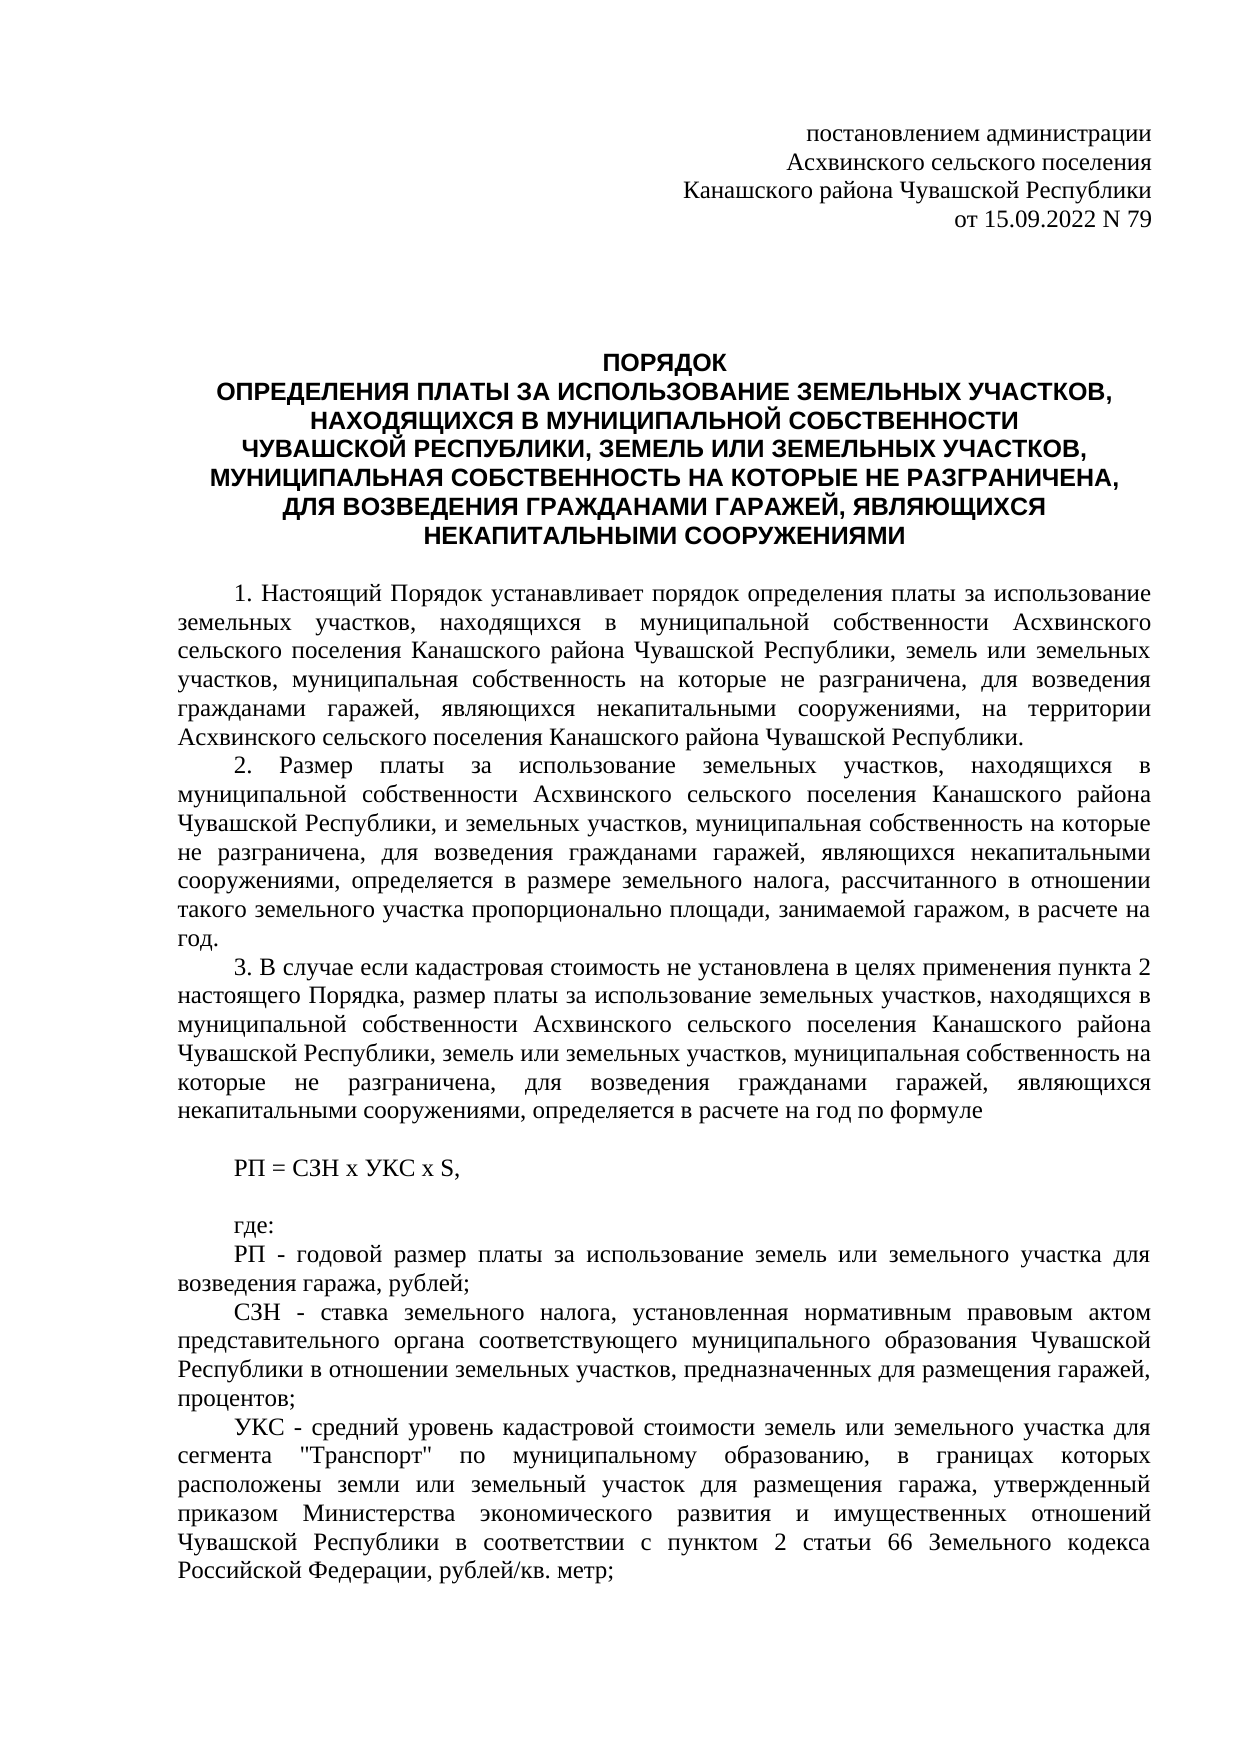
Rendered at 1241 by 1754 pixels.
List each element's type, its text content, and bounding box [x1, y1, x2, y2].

text МУНИЦИПАЛЬНАЯ СОБСТВЕННОСТЬ НА КОТОРЫЕ НЕ РАЗГРАНИЧЕНА, [177, 463, 1152, 492]
text НЕКАПИТАЛЬНЫМИ СООРУЖЕНИЯМИ [177, 521, 1152, 549]
text СЗН - ставка земельного налога, установленная нормативным правовым актом представительного органа соответствующего муниципального образования Чувашской Республики в отношении земельных участков, предназначенных для размещения гаражей, процентов; [177, 1297, 1152, 1412]
text Канашского района Чувашской Республики [177, 176, 1152, 204]
text 3. В случае если кадастровая стоимость не установлена в целях применения пункта 2 настоящего Порядка, размер платы за использование земельных участков, находящихся в муниципальной собственности Асхвинского сельского поселения Канашского района Чувашской Республики, земель или земельных участков, муниципальная собственность на которые не разграничена, для возведения гражданами гаражей, являющихся некапитальными сооружениями, определяется в расчете на год по формуле [177, 952, 1152, 1124]
text 2. Размер платы за использование земельных участков, находящихся в муниципальной собственности Асхвинского сельского поселения Канашского района Чувашской Республики, и земельных участков, муниципальная собственность на которые не разграничена, для возведения гражданами гаражей, являющихся некапитальными сооружениями, определяется в размере земельного налога, рассчитанного в отношении такого земельного участка пропорционально площади, занимаемой гаражом, в расчете на год. [177, 751, 1152, 952]
text РП = СЗН x УКС x S, [177, 1153, 1152, 1182]
text НАХОДЯЩИХСЯ В МУНИЦИПАЛЬНОЙ СОБСТВЕННОСТИ [177, 406, 1152, 434]
text от 15.09.2022 N 79 [177, 204, 1152, 233]
text УКС - средний уровень кадастровой стоимости земель или земельного участка для сегмента "Транспорт" по муниципальному образованию, в границах которых расположены земли или земельный участок для размещения гаража, утвержденный приказом Министерства экономического развития и имущественных отношений Чувашской Республики в соответствии с пунктом 2 статьи 66 Земельного кодекса Российской Федерации, рублей/кв. метр; [177, 1412, 1152, 1584]
text ПОРЯДОК [177, 348, 1152, 377]
text ЧУВАШСКОЙ РЕСПУБЛИКИ, ЗЕМЕЛЬ ИЛИ ЗЕМЕЛЬНЫХ УЧАСТКОВ, [177, 434, 1152, 463]
text Асхвинского сельского поселения [177, 147, 1152, 176]
text постановлением администрации [177, 118, 1152, 147]
text ДЛЯ ВОЗВЕДЕНИЯ ГРАЖДАНАМИ ГАРАЖЕЙ, ЯВЛЯЮЩИХСЯ [177, 492, 1152, 521]
text РП - годовой размер платы за использование земель или земельного участка для возведения гаража, рублей; [177, 1239, 1152, 1297]
text ОПРЕДЕЛЕНИЯ ПЛАТЫ ЗА ИСПОЛЬЗОВАНИЕ ЗЕМЕЛЬНЫХ УЧАСТКОВ, [177, 377, 1152, 406]
text где: [177, 1211, 1152, 1239]
text 1. Настоящий Порядок устанавливает порядок определения платы за использование земельных участков, находящихся в муниципальной собственности Асхвинского сельского поселения Канашского района Чувашской Республики, земель или земельных участков, муниципальная собственность на которые не разграничена, для возведения гражданами гаражей, являющихся некапитальными сооружениями, на территории Асхвинского сельского поселения Канашского района Чувашской Республики. [177, 578, 1152, 751]
